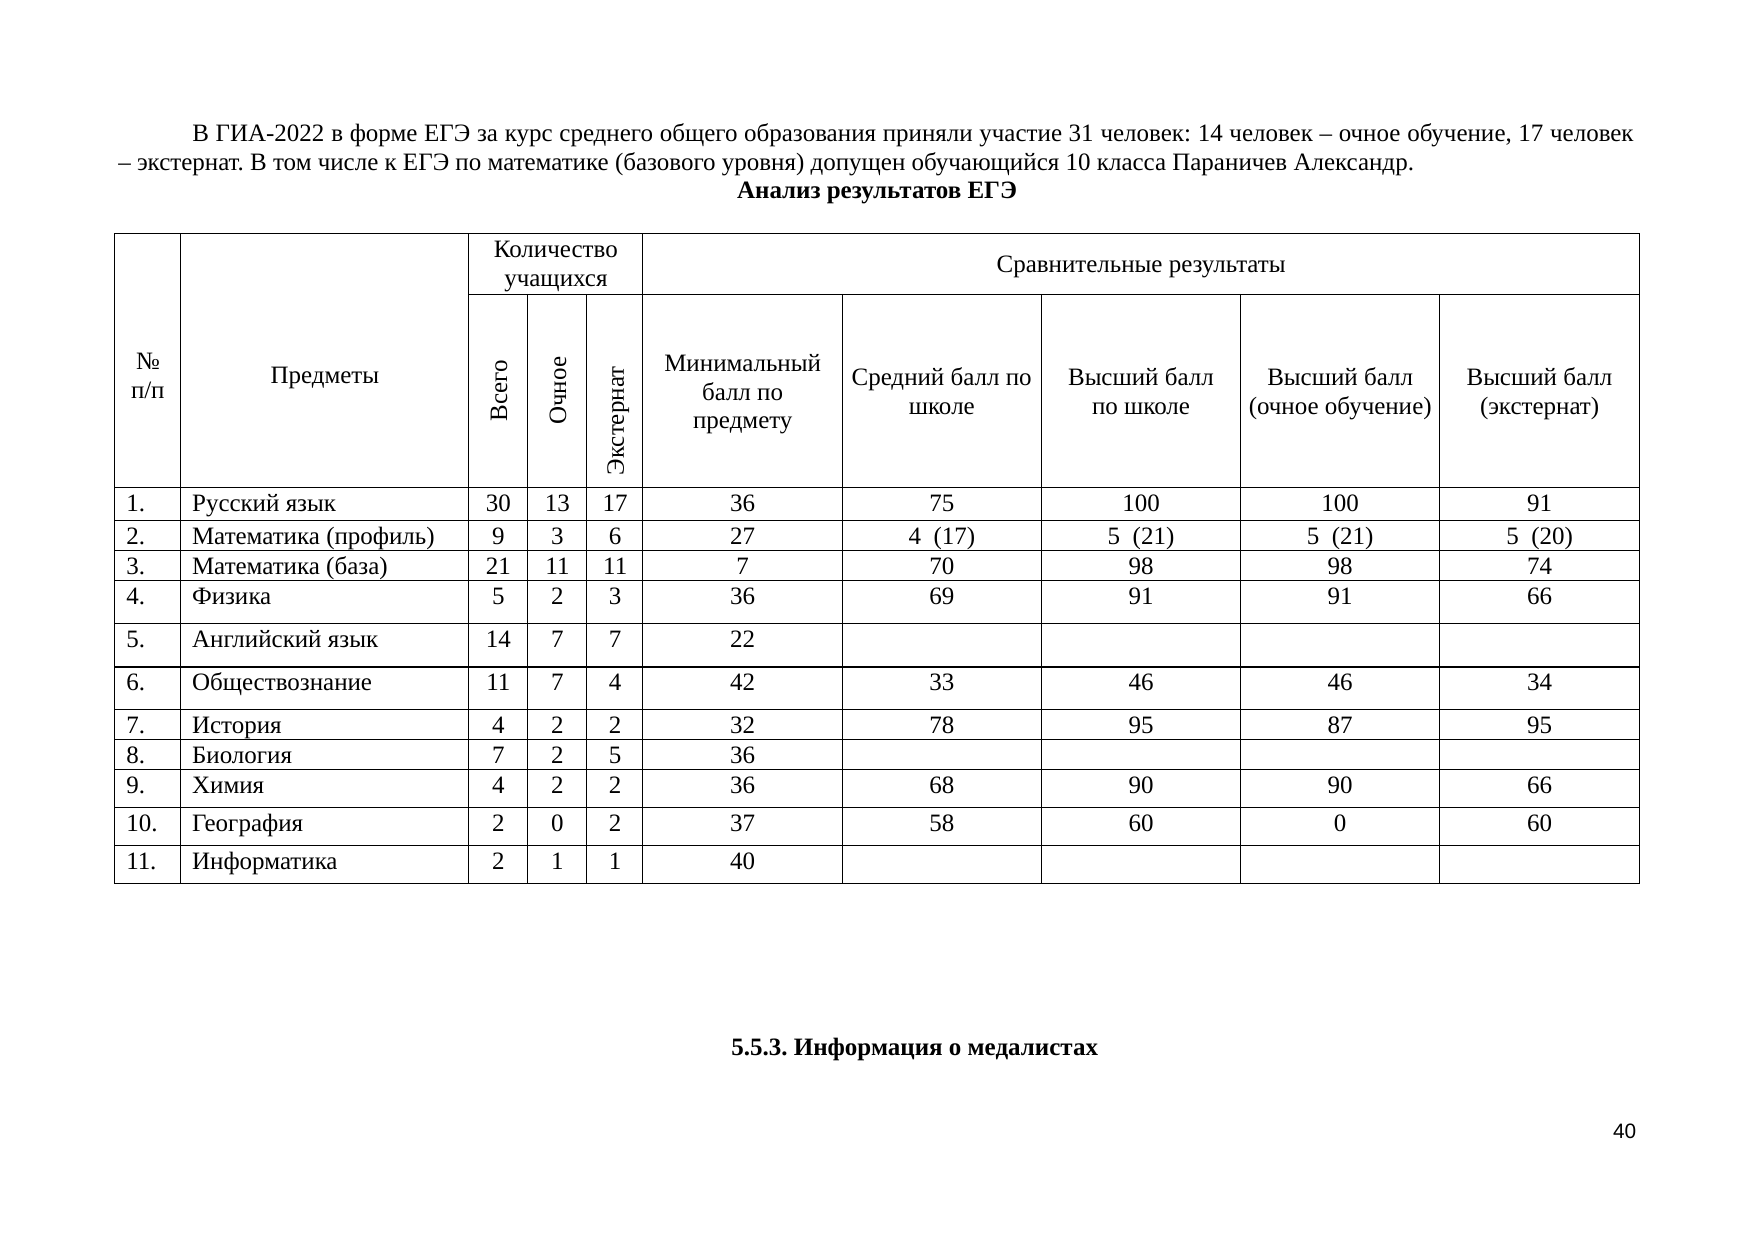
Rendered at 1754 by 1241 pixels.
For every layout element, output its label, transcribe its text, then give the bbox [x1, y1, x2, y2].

table_cell 11 [587, 551, 642, 580]
table_header Сравнительные результаты [643, 234, 1639, 294]
table_cell 2 [528, 770, 586, 807]
table_cell 2 [469, 846, 527, 883]
table_cell 4 [587, 668, 642, 709]
table_cell 70 [843, 551, 1041, 580]
table_cell 5 [587, 740, 642, 769]
table_cell 78 [843, 710, 1041, 739]
table_cell Математика (база) [181, 551, 468, 580]
table_cell 2 [587, 808, 642, 845]
table_cell Информатика [181, 846, 468, 883]
table_cell 90 [1241, 770, 1439, 807]
table_cell 2 [587, 710, 642, 739]
table_cell [115, 624, 180, 666]
table_cell Русский язык [181, 488, 468, 520]
table_cell Всего [469, 295, 527, 487]
table_cell Экстернат [587, 295, 642, 487]
table_cell 21 [469, 551, 527, 580]
table_cell 33 [843, 668, 1041, 709]
table_cell 22 [643, 624, 842, 666]
table_cell 91 [1042, 581, 1240, 623]
table_cell Обществознание [181, 668, 468, 709]
table_cell [1042, 740, 1240, 769]
table_cell 6 [587, 521, 642, 550]
table_cell [1440, 740, 1639, 769]
table_cell 11 [469, 668, 527, 709]
table_cell 3 [587, 581, 642, 623]
table_header Количество учащихся [469, 234, 642, 294]
table_cell 36 [643, 740, 842, 769]
table_cell 46 [1241, 668, 1439, 709]
table_cell 1 [528, 846, 586, 883]
table_cell [115, 710, 180, 739]
table_cell 66 [1440, 581, 1639, 623]
table_cell [115, 846, 180, 883]
table_cell 75 [843, 488, 1041, 520]
table_cell [115, 770, 180, 807]
table_cell [115, 668, 180, 709]
table_cell 4 [469, 710, 527, 739]
table_cell 74 [1440, 551, 1639, 580]
table_cell [115, 521, 180, 550]
table_cell 46 [1042, 668, 1240, 709]
table_cell 27 [643, 521, 842, 550]
table_cell Высший балл (очное обучение) [1241, 295, 1439, 487]
table_cell История [181, 710, 468, 739]
table_cell [843, 624, 1041, 666]
table_cell 13 [528, 488, 586, 520]
table_cell 4 [469, 770, 527, 807]
table_cell 2 [587, 770, 642, 807]
table_cell 9 [469, 521, 527, 550]
table_cell 2 [528, 581, 586, 623]
table_cell 17 [587, 488, 642, 520]
table_cell 60 [1440, 808, 1639, 845]
table_cell 36 [643, 770, 842, 807]
table_cell Средний балл по школе [843, 295, 1041, 487]
table_cell 30 [469, 488, 527, 520]
table_cell 91 [1241, 581, 1439, 623]
table_cell 36 [643, 488, 842, 520]
table_cell 5 (21) [1042, 521, 1240, 550]
table_cell 1 [587, 846, 642, 883]
table_cell 95 [1440, 710, 1639, 739]
table_cell Английский язык [181, 624, 468, 666]
table_cell 7 [643, 551, 842, 580]
table_cell 68 [843, 770, 1041, 807]
table_cell [115, 808, 180, 845]
table_cell [115, 581, 180, 623]
table_cell 14 [469, 624, 527, 666]
table_cell [1042, 624, 1240, 666]
table_cell 98 [1241, 551, 1439, 580]
table_cell 66 [1440, 770, 1639, 807]
table_cell Биология [181, 740, 468, 769]
table_cell 11 [528, 551, 586, 580]
table_cell Высший балл (экстернат) [1440, 295, 1639, 487]
table_cell Химия [181, 770, 468, 807]
table_cell 95 [1042, 710, 1240, 739]
table_cell 0 [1241, 808, 1439, 845]
table_cell [1042, 846, 1240, 883]
table_cell Физика [181, 581, 468, 623]
table_cell [1440, 846, 1639, 883]
table_cell 0 [528, 808, 586, 845]
table_cell [843, 740, 1041, 769]
table_cell 69 [843, 581, 1041, 623]
table_cell 5 (21) [1241, 521, 1439, 550]
table_cell [1241, 740, 1439, 769]
table_cell [1440, 624, 1639, 666]
table_cell 5 [469, 581, 527, 623]
table_cell 4 (17) [843, 521, 1041, 550]
table_cell 58 [843, 808, 1041, 845]
table_cell 100 [1042, 488, 1240, 520]
table_cell 34 [1440, 668, 1639, 709]
text В ГИА-2022 в форме ЕГЭ за курс среднего общего образования приняли участие 31 человек: 14 человек – очное обучение, 17 человек – экстернат. В том числе к ЕГЭ по математике (базового уровня) допущен обучающийся 10 класса Параничев Александр. [118, 118, 1636, 176]
table_cell 40 [643, 846, 842, 883]
table_cell 36 [643, 581, 842, 623]
table_header № п/п [115, 234, 180, 487]
text Анализ результатов ЕГЭ [118, 176, 1636, 204]
table_cell 2 [528, 740, 586, 769]
table_cell Очное [528, 295, 586, 487]
table_cell 91 [1440, 488, 1639, 520]
text 5.5.3. Информация о медалистах [193, 1032, 1636, 1061]
table_cell 7 [528, 668, 586, 709]
table_cell 60 [1042, 808, 1240, 845]
table_cell Высший балл по школе [1042, 295, 1240, 487]
table_cell 7 [587, 624, 642, 666]
table_cell 32 [643, 710, 842, 739]
table_cell 2 [528, 710, 586, 739]
table_cell 37 [643, 808, 842, 845]
table_cell 3 [528, 521, 586, 550]
table_cell [115, 740, 180, 769]
table_cell [115, 551, 180, 580]
table_cell 98 [1042, 551, 1240, 580]
table_cell Минимальный балл по предмету [643, 295, 842, 487]
table_cell География [181, 808, 468, 845]
table_cell Математика (профиль) [181, 521, 468, 550]
table_cell 90 [1042, 770, 1240, 807]
table_cell 100 [1241, 488, 1439, 520]
table_cell [1241, 624, 1439, 666]
table_cell 7 [469, 740, 527, 769]
table_cell 87 [1241, 710, 1439, 739]
table_cell 5 (20) [1440, 521, 1639, 550]
table_cell 7 [528, 624, 586, 666]
table_cell [115, 488, 180, 520]
table_header Предметы [181, 234, 468, 487]
table_cell 42 [643, 668, 842, 709]
table_cell [843, 846, 1041, 883]
table_cell 2 [469, 808, 527, 845]
table_cell [1241, 846, 1439, 883]
